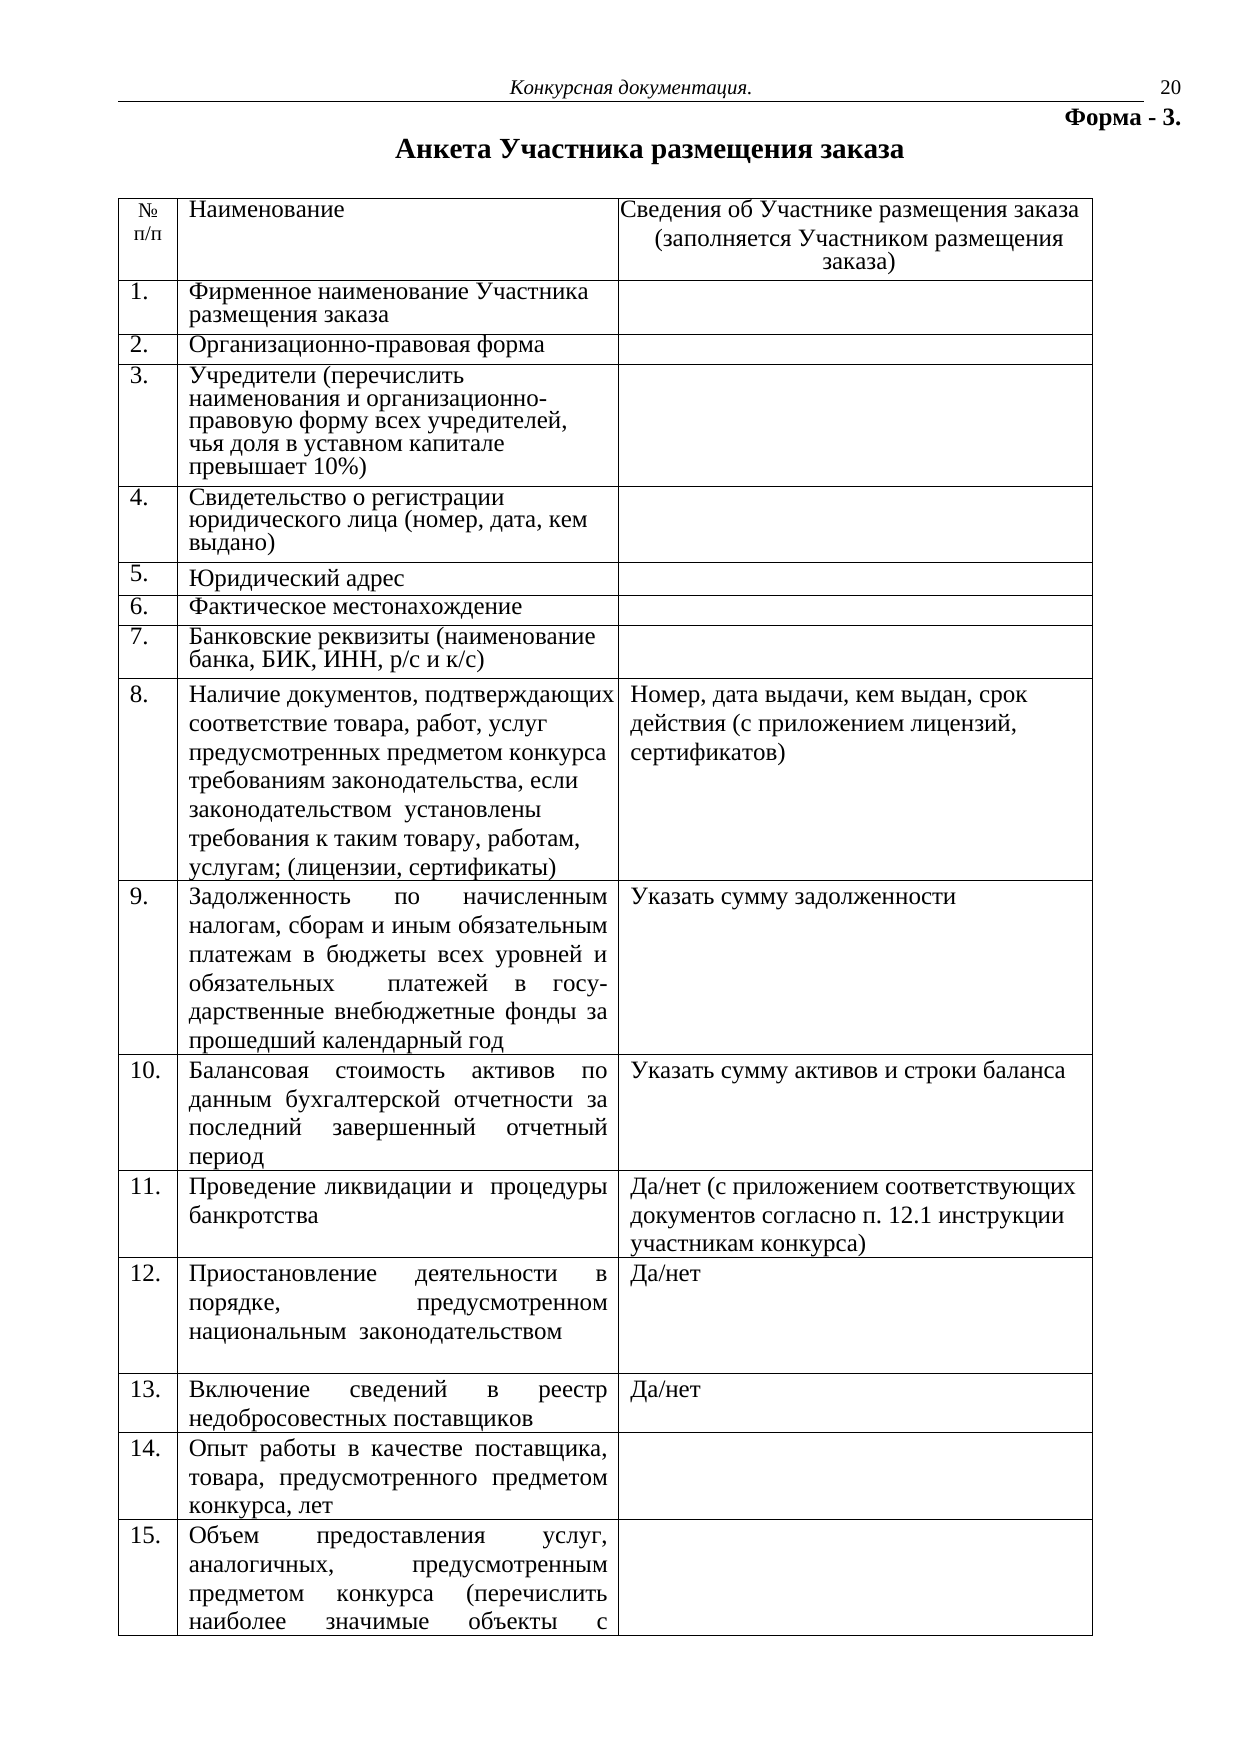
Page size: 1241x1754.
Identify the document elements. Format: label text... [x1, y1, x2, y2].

table_cell Наличие документов, подтверждающих соответствие товара, работ, услуг предусмотренных предметом конкурса требованиям законодательства, если законодательством установлены требования к таким товару, работам, услугам; (лицензии, сертификаты) [178, 679, 618, 880]
table_cell Номер, дата выдачи, кем выдан, срок действия (с приложением лицензий, сертификатов) [619, 679, 1092, 880]
table_cell [119, 281, 177, 333]
table_cell [619, 1433, 1092, 1519]
table_cell Проведение ликвидации и процедуры банкротства [178, 1171, 618, 1257]
table_cell Включение сведений в реестр недобросовестных поставщиков [178, 1374, 618, 1432]
table_cell [619, 487, 1092, 562]
table_cell [619, 1520, 1092, 1635]
table_cell Да/нет (с приложением соответствующих документов согласно п. 12.1 инструкции участникам конкурса) [619, 1171, 1092, 1257]
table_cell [178, 1520, 618, 1635]
table_cell [619, 596, 1092, 625]
table_header Наименование [178, 199, 618, 280]
table_cell [119, 626, 177, 678]
table_cell [119, 1520, 177, 1635]
table_cell Банковские реквизиты (наименование банка, БИК, ИНН, р/с и к/с) [178, 626, 618, 678]
table_cell Балансовая стоимость активов по данным бухгалтерской отчетности за последний завершенный отчетный период [178, 1055, 618, 1170]
table_cell Да/нет [619, 1258, 1092, 1373]
table_cell [119, 1171, 177, 1257]
table_cell Организационно-правовая форма [178, 335, 618, 364]
table_cell Опыт работы в качестве поставщика, товара, предусмотренного предметом конкурса, лет [178, 1433, 618, 1519]
list Анкета Участника размещения заказа [118, 131, 1181, 164]
table_cell [619, 626, 1092, 678]
table_cell [119, 1433, 177, 1519]
table_cell [619, 365, 1092, 486]
table_cell [119, 881, 177, 1054]
table_cell [619, 335, 1092, 364]
table_cell [119, 1055, 177, 1170]
table_cell [119, 365, 177, 486]
table_cell [119, 679, 177, 880]
table_cell [619, 563, 1092, 595]
table_cell [119, 335, 177, 364]
table_cell [119, 1374, 177, 1432]
table_cell Учредители (перечислить наименования и организационно-правовую форму всех учредителей, чья доля в уставном капитале превышает 10%) [178, 365, 618, 486]
text Форма - 3. [118, 102, 1181, 131]
table_cell Да/нет [619, 1374, 1092, 1432]
table_cell Свидетельство о регистрации юридического лица (номер, дата, кем выдано) [178, 487, 618, 562]
table_cell Юридический адрес [178, 563, 618, 595]
table_cell Указать сумму задолженности [619, 881, 1092, 1054]
table_cell [119, 1258, 177, 1373]
table_cell Приостановление деятельности в порядке, предусмотренном национальным законодательством [178, 1258, 618, 1373]
table_cell Фактическое местонахождение [178, 596, 618, 625]
table_cell Указать сумму активов и строки баланса [619, 1055, 1092, 1170]
table_cell [119, 563, 177, 595]
table_cell Задолженность по начисленным налогам, сборам и иным обязательным платежам в бюджеты всех уровней и обязательных платежей в госу-дарственные внебюджетные фонды за прошедший календарный год [178, 881, 618, 1054]
table_header Сведения об Участнике размещения заказа (заполняется Участником размещения заказа) [619, 199, 1092, 280]
table_header № п/п [119, 199, 177, 280]
table_cell [619, 281, 1092, 333]
table_cell Фирменное наименование Участника размещения заказа [178, 281, 618, 333]
table_cell [119, 487, 177, 562]
table_cell [119, 596, 177, 625]
